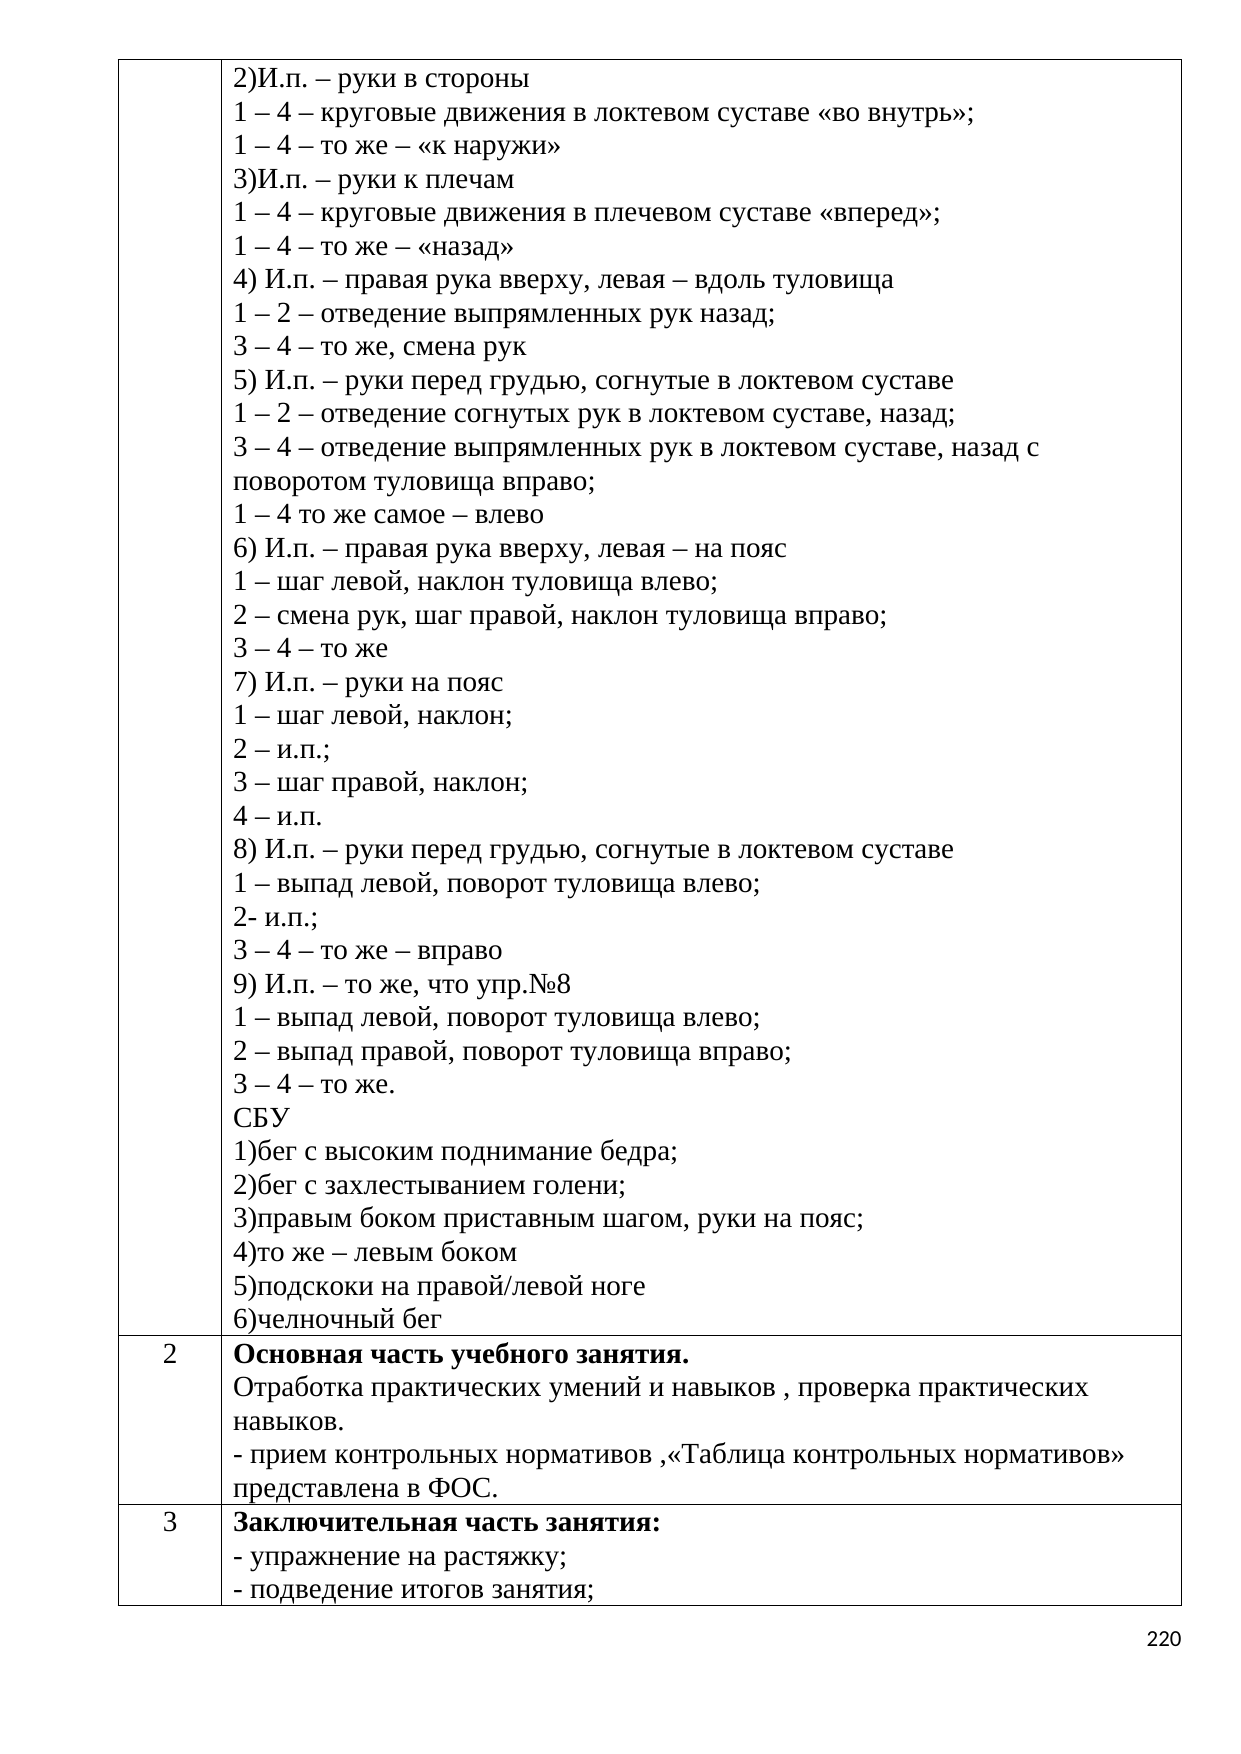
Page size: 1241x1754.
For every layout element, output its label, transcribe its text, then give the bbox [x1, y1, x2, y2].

table_cell 1 [119, 60, 221, 1335]
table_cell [222, 1505, 1181, 1605]
table_cell 2 [119, 1336, 221, 1503]
table_cell 3 [119, 1505, 221, 1605]
table_cell Основная часть учебного занятия. Отработка практических умений и навыков , проверка практических навыков. - прием контрольных нормативов ,«Таблица контрольных нормативов» представлена в ФОС. [222, 1336, 1181, 1503]
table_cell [222, 60, 1181, 1335]
